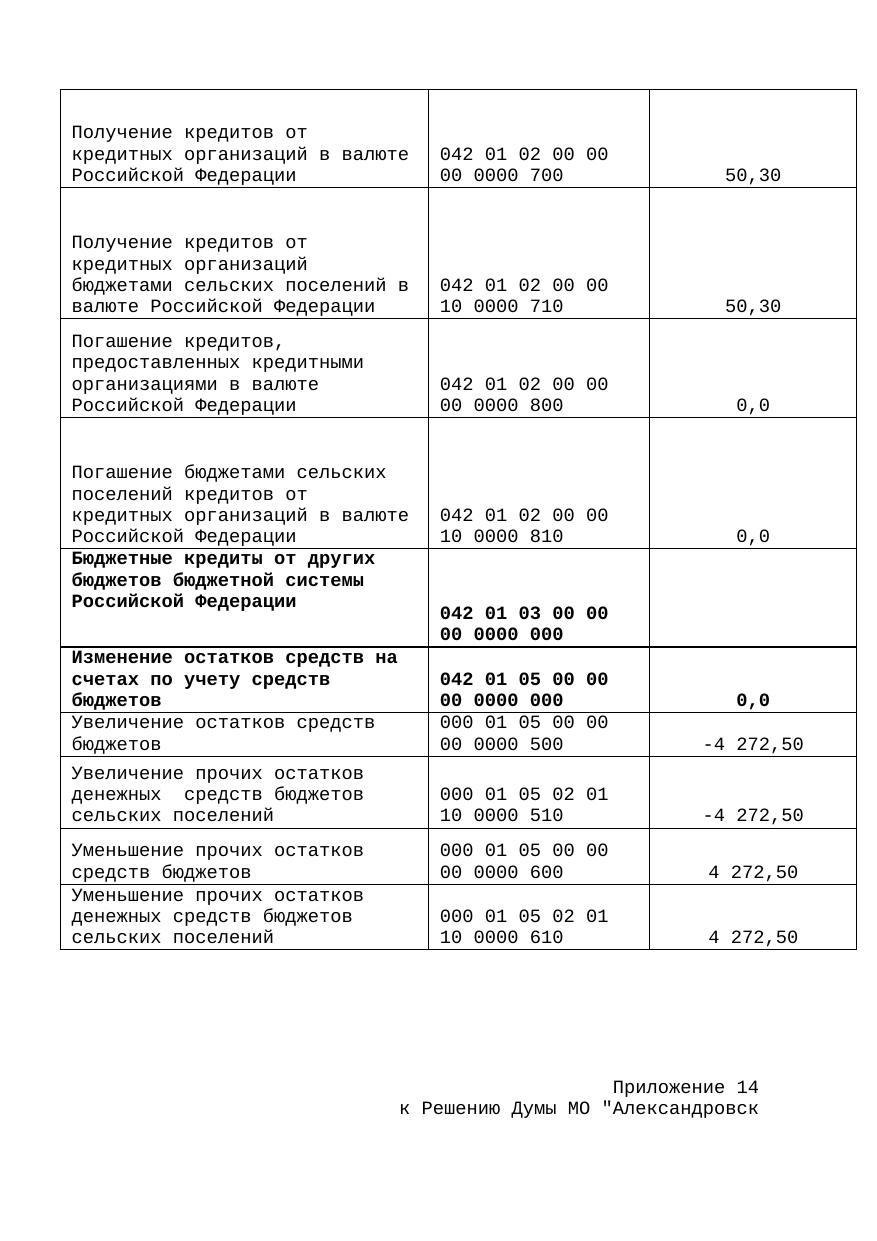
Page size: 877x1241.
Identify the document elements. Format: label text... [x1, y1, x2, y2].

text Приложение 14 [59, 1078, 759, 1099]
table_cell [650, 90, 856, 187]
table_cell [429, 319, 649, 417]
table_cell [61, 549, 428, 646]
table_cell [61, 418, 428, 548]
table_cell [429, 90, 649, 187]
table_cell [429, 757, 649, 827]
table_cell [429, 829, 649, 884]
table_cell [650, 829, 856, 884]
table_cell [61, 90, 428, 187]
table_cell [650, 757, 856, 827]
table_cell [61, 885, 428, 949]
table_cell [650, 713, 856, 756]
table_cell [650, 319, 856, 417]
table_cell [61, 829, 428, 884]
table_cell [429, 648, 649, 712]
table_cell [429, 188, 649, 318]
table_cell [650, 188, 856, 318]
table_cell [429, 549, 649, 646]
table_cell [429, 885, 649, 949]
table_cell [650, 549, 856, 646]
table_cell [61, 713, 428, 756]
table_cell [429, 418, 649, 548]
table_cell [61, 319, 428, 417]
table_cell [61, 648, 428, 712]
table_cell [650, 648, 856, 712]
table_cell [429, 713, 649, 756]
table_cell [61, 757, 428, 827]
text к Решению Думы МО "Александровск [59, 1099, 759, 1120]
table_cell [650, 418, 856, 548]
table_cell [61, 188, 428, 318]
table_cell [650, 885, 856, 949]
